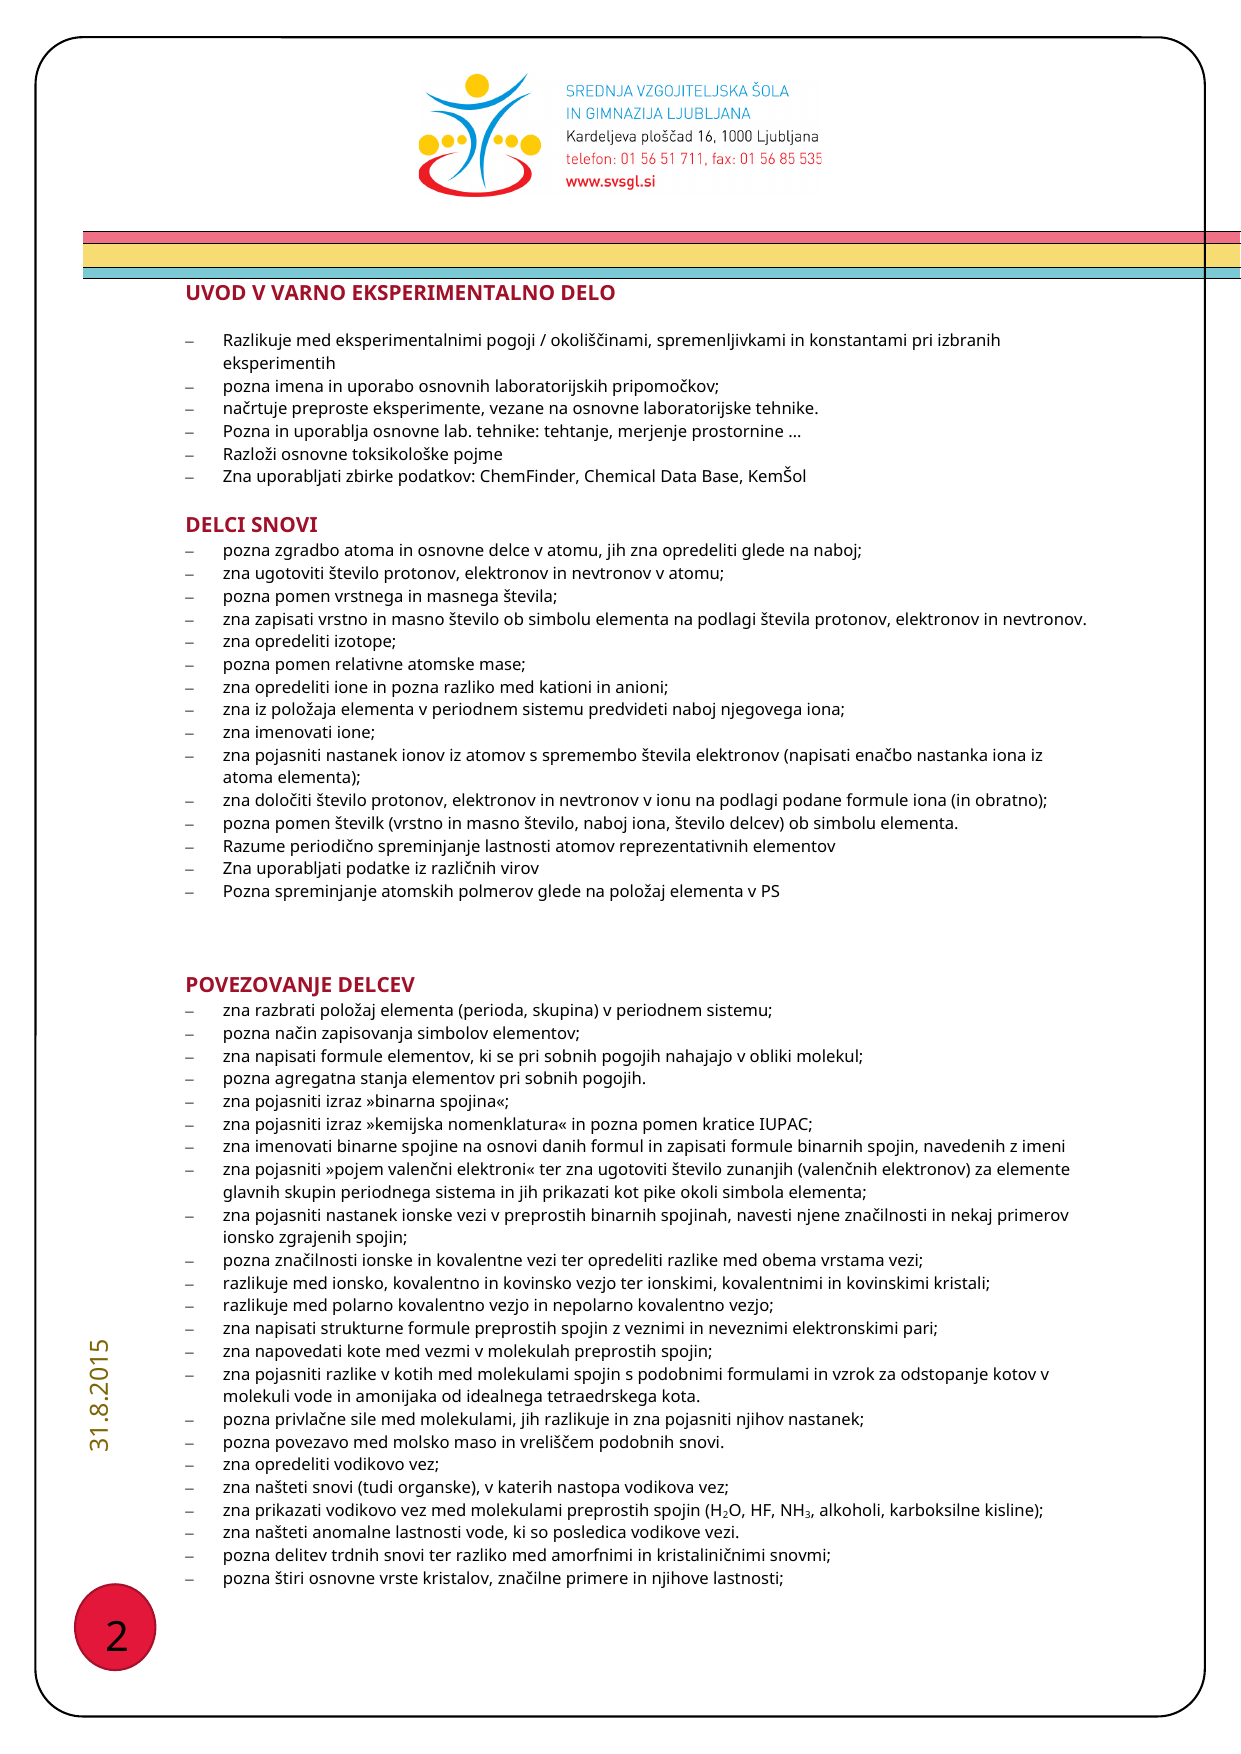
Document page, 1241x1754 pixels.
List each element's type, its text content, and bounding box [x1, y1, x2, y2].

list Zna uporabljati zbirke podatkov: ChemFinder, Chemical Data Base, KemŠol [185, 465, 1092, 488]
list pozna pomen vrstnega in masnega števila; [185, 584, 1092, 607]
list Pozna spreminjanje atomskih polmerov glede na položaj elementa v PS [185, 879, 1092, 902]
list zna opredeliti izotope; [185, 630, 1092, 652]
list pozna delitev trdnih snovi ter razliko med amorfnimi in kristaliničnimi snovmi; [185, 1544, 1092, 1567]
list pozna način zapisovanja simbolov elementov; [185, 1022, 1092, 1044]
list pozna imena in uporabo osnovnih laboratorijskih pripomočkov; [185, 374, 1092, 397]
list zna zapisati vrstno in masno število ob simbolu elementa na podlagi števila protonov, elektronov in nevtronov. [185, 607, 1092, 630]
list pozna štiri osnovne vrste kristalov, značilne primere in njihove lastnosti; [185, 1567, 1092, 1589]
list zna imenovati ione; [185, 721, 1092, 743]
list pozna pomen številk (vrstno in masno število, naboj iona, število delcev) ob simbolu elementa. [185, 811, 1092, 834]
list zna opredeliti vodikovo vez; [185, 1453, 1092, 1476]
list Razume periodično spreminjanje lastnosti atomov reprezentativnih elementov [185, 834, 1092, 857]
subtitle POVEZOVANJE DELCEV [185, 970, 1092, 999]
list zna pojasniti izraz »kemijska nomenklatura« in pozna pomen kratice IUPAC; [185, 1112, 1092, 1135]
list zna ugotoviti število protonov, elektronov in nevtronov v atomu; [185, 562, 1092, 584]
subtitle UVOD V VARNO EKSPERIMENTALNO DELO [185, 278, 1092, 306]
list pozna privlačne sile med molekulami, jih razlikuje in zna pojasniti njihov nastanek; [185, 1408, 1092, 1430]
list zna pojasniti »pojem valenčni elektroni« ter zna ugotoviti število zunanjih (valenčnih elektronov) za elemente glavnih skupin periodnega sistema in jih prikazati kot pike okoli simbola elementa; [185, 1158, 1092, 1203]
list zna imenovati binarne spojine na osnovi danih formul in zapisati formule binarnih spojin, navedenih z imeni [185, 1135, 1092, 1158]
list Pozna in uporablja osnovne lab. tehnike: tehtanje, merjenje prostornine … [185, 420, 1092, 442]
subtitle DELCI SNOVI [185, 511, 1092, 539]
list zna iz položaja elementa v periodnem sistemu predvideti naboj njegovega iona; [185, 698, 1092, 721]
list Zna uporabljati podatke iz različnih virov [185, 857, 1092, 879]
list pozna agregatna stanja elementov pri sobnih pogojih. [185, 1067, 1092, 1090]
list zna razbrati položaj elementa (perioda, skupina) v periodnem sistemu; [185, 999, 1092, 1022]
list pozna zgradbo atoma in osnovne delce v atomu, jih zna opredeliti glede na naboj; [185, 539, 1092, 562]
list Razlikuje med eksperimentalnimi pogoji / okoliščinami, spremenljivkami in konstantami pri izbranih eksperimentih [185, 329, 1092, 374]
list zna napisati strukturne formule preprostih spojin z veznimi in neveznimi elektronskimi pari; [185, 1317, 1092, 1339]
list zna napovedati kote med vezmi v molekulah preprostih spojin; [185, 1339, 1092, 1362]
list zna pojasniti izraz »binarna spojina«; [185, 1090, 1092, 1112]
list razlikuje med polarno kovalentno vezjo in nepolarno kovalentno vezjo; [185, 1294, 1092, 1317]
list zna našteti anomalne lastnosti vode, ki so posledica vodikove vezi. [185, 1521, 1092, 1544]
list pozna povezavo med molsko maso in vreliščem podobnih snovi. [185, 1430, 1092, 1453]
list zna pojasniti nastanek ionov iz atomov s spremembo števila elektronov (napisati enačbo nastanka iona iz atoma elementa); [185, 743, 1092, 789]
list načrtuje preproste eksperimente, vezane na osnovne laboratorijske tehnike. [185, 397, 1092, 420]
list pozna pomen relativne atomske mase; [185, 652, 1092, 675]
list zna pojasniti nastanek ionske vezi v preprostih binarnih spojinah, navesti njene značilnosti in nekaj primerov ionsko zgrajenih spojin; [185, 1203, 1092, 1249]
picture [418, 73, 822, 197]
list zna prikazati vodikovo vez med molekulami preprostih spojin (H2O, HF, NH3, alkoholi, karboksilne kisline); [185, 1498, 1092, 1521]
list zna določiti število protonov, elektronov in nevtronov v ionu na podlagi podane formule iona (in obratno); [185, 789, 1092, 811]
list Razloži osnovne toksikološke pojme [185, 442, 1092, 465]
list zna napisati formule elementov, ki se pri sobnih pogojih nahajajo v obliki molekul; [185, 1044, 1092, 1067]
list razlikuje med ionsko, kovalentno in kovinsko vezjo ter ionskimi, kovalentnimi in kovinskimi kristali; [185, 1271, 1092, 1294]
list zna opredeliti ione in pozna razliko med kationi in anioni; [185, 675, 1092, 698]
list pozna značilnosti ionske in kovalentne vezi ter opredeliti razlike med obema vrstama vezi; [185, 1249, 1092, 1271]
list zna pojasniti razlike v kotih med molekulami spojin s podobnimi formulami in vzrok za odstopanje kotov v molekuli vode in amonijaka od idealnega tetraedrskega kota. [185, 1362, 1092, 1408]
list zna našteti snovi (tudi organske), v katerih nastopa vodikova vez; [185, 1476, 1092, 1498]
